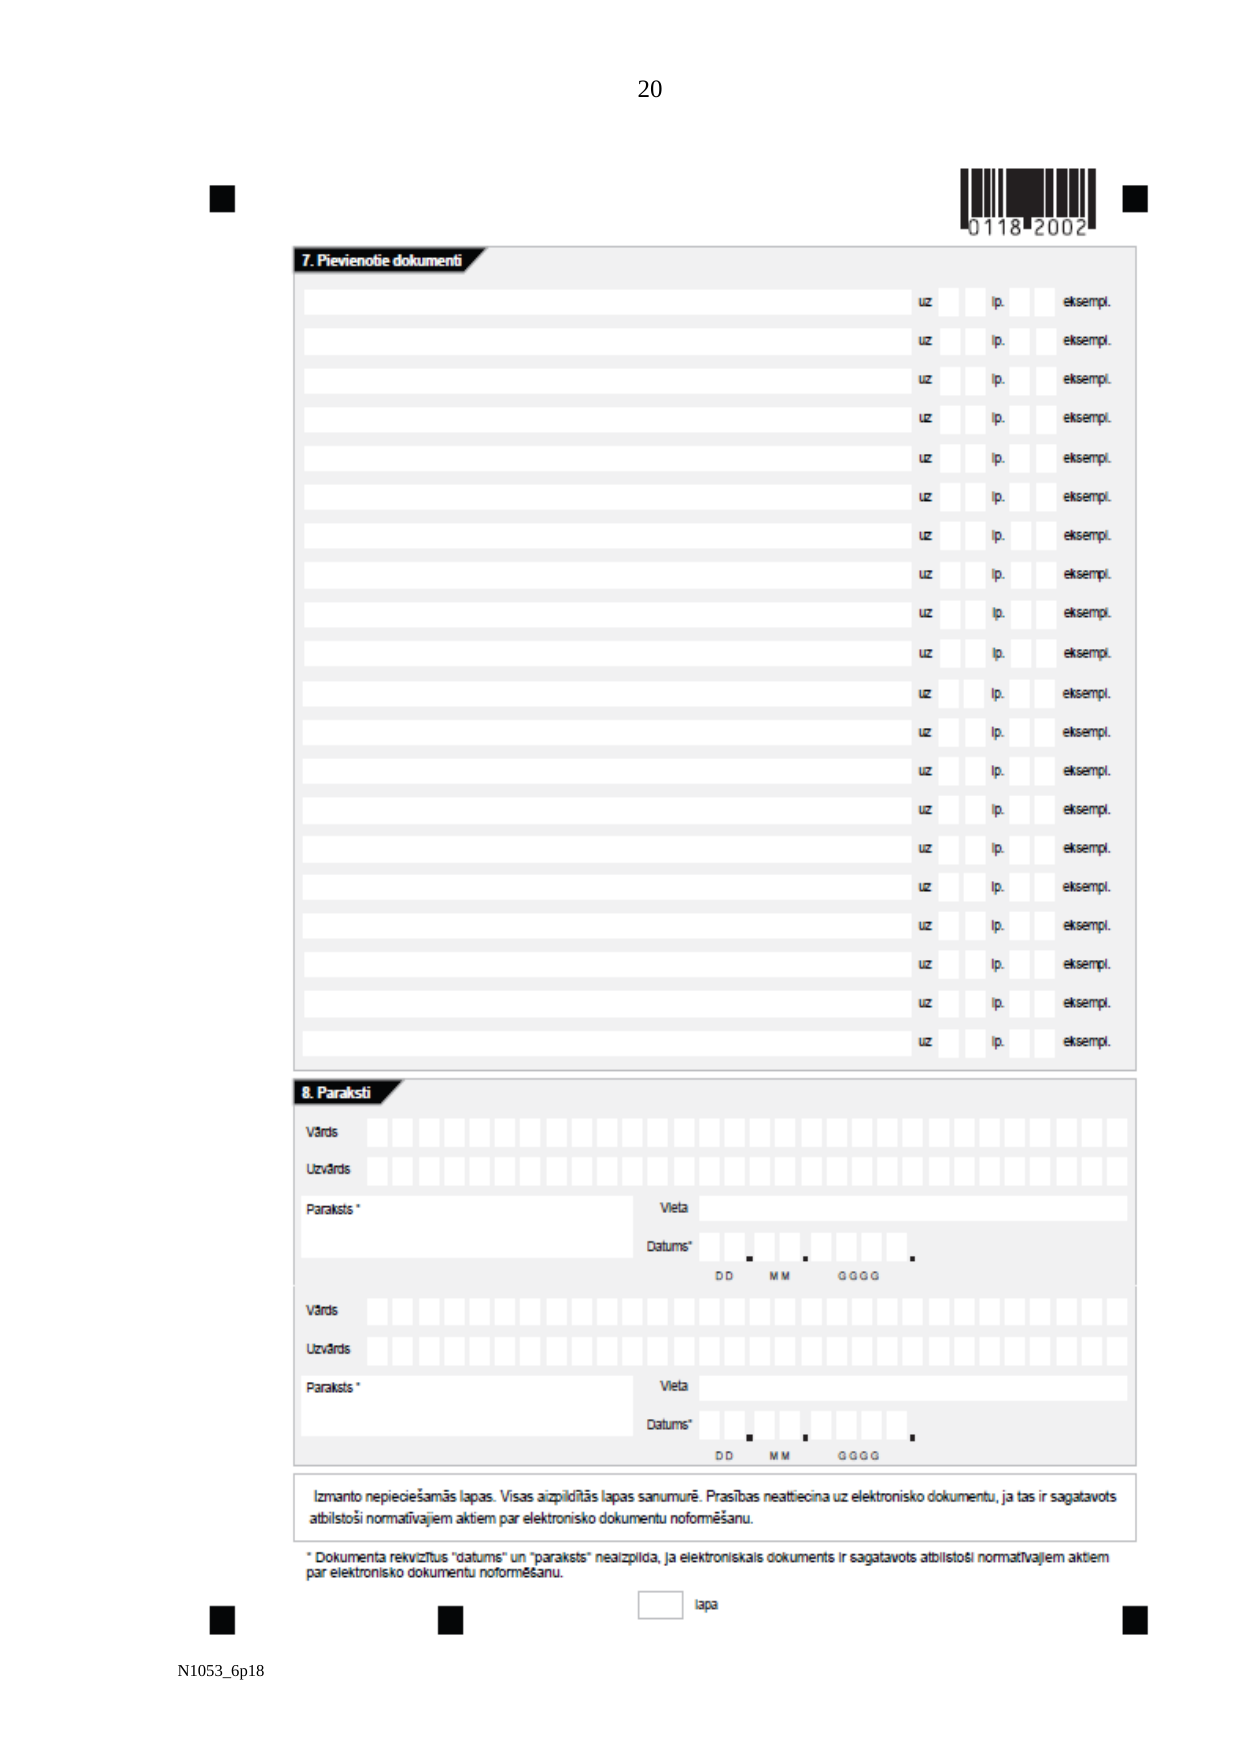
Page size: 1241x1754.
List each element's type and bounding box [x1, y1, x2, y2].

picture [177, 147, 1178, 1636]
